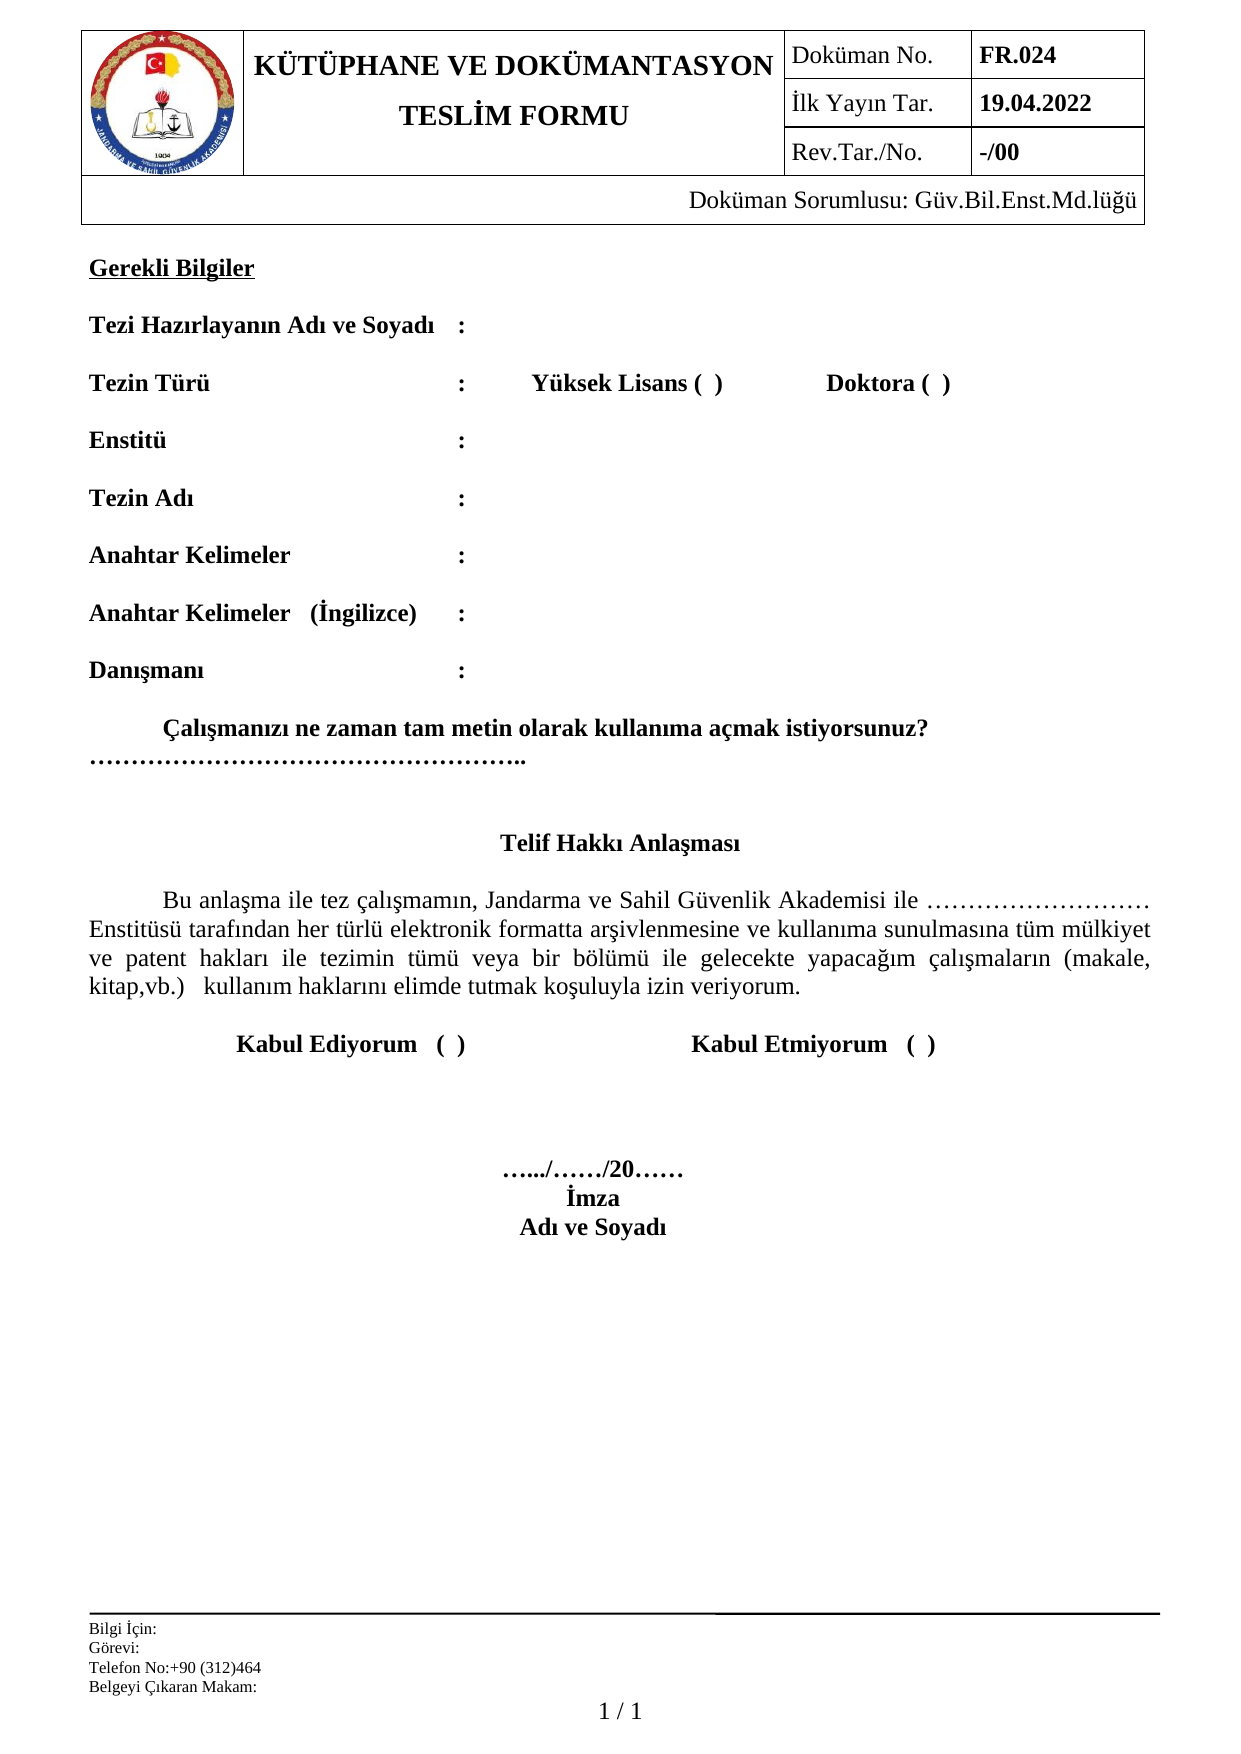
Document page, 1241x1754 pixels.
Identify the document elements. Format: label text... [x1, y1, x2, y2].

text Enstitü : [89, 425, 1152, 454]
text Kabul Ediyorum ( ) Kabul Etmiyorum ( ) [162, 1029, 1152, 1058]
text Anahtar Kelimeler : [89, 540, 1152, 569]
text Tezin Türü : Yüksek Lisans ( ) Doktora ( ) [89, 368, 1152, 396]
text Bu anlaşma ile tez çalışmamın, Jandarma ve Sahil Güvenlik Akademisi ile ……………………… Enstitüsü tarafından her türlü elektronik formatta arşivlenmesine ve kullanıma sunulmasına tüm mülkiyet ve patent hakları ile tezimin tümü veya bir bölümü ile gelecekte yapacağım çalışmaların (makale, kitap,vb.) kullanım haklarını elimde tutmak koşuluyla izin veriyorum. [89, 885, 1152, 1000]
text Gerekli Bilgiler [89, 253, 1152, 281]
text Danışmanı : [89, 655, 1152, 684]
text …………………………………………….. [89, 741, 1152, 770]
text Telif Hakkı Anlaşması [89, 828, 1152, 856]
text Tezin Adı : [89, 483, 1152, 511]
text Anahtar Kelimeler (İngilizce) : [89, 598, 1152, 626]
picture [90, 30, 235, 175]
text Çalışmanızı ne zaman tam metin olarak kullanıma açmak istiyorsunuz? [89, 713, 1152, 741]
text Tezi Hazırlayanın Adı ve Soyadı : [89, 310, 1152, 339]
